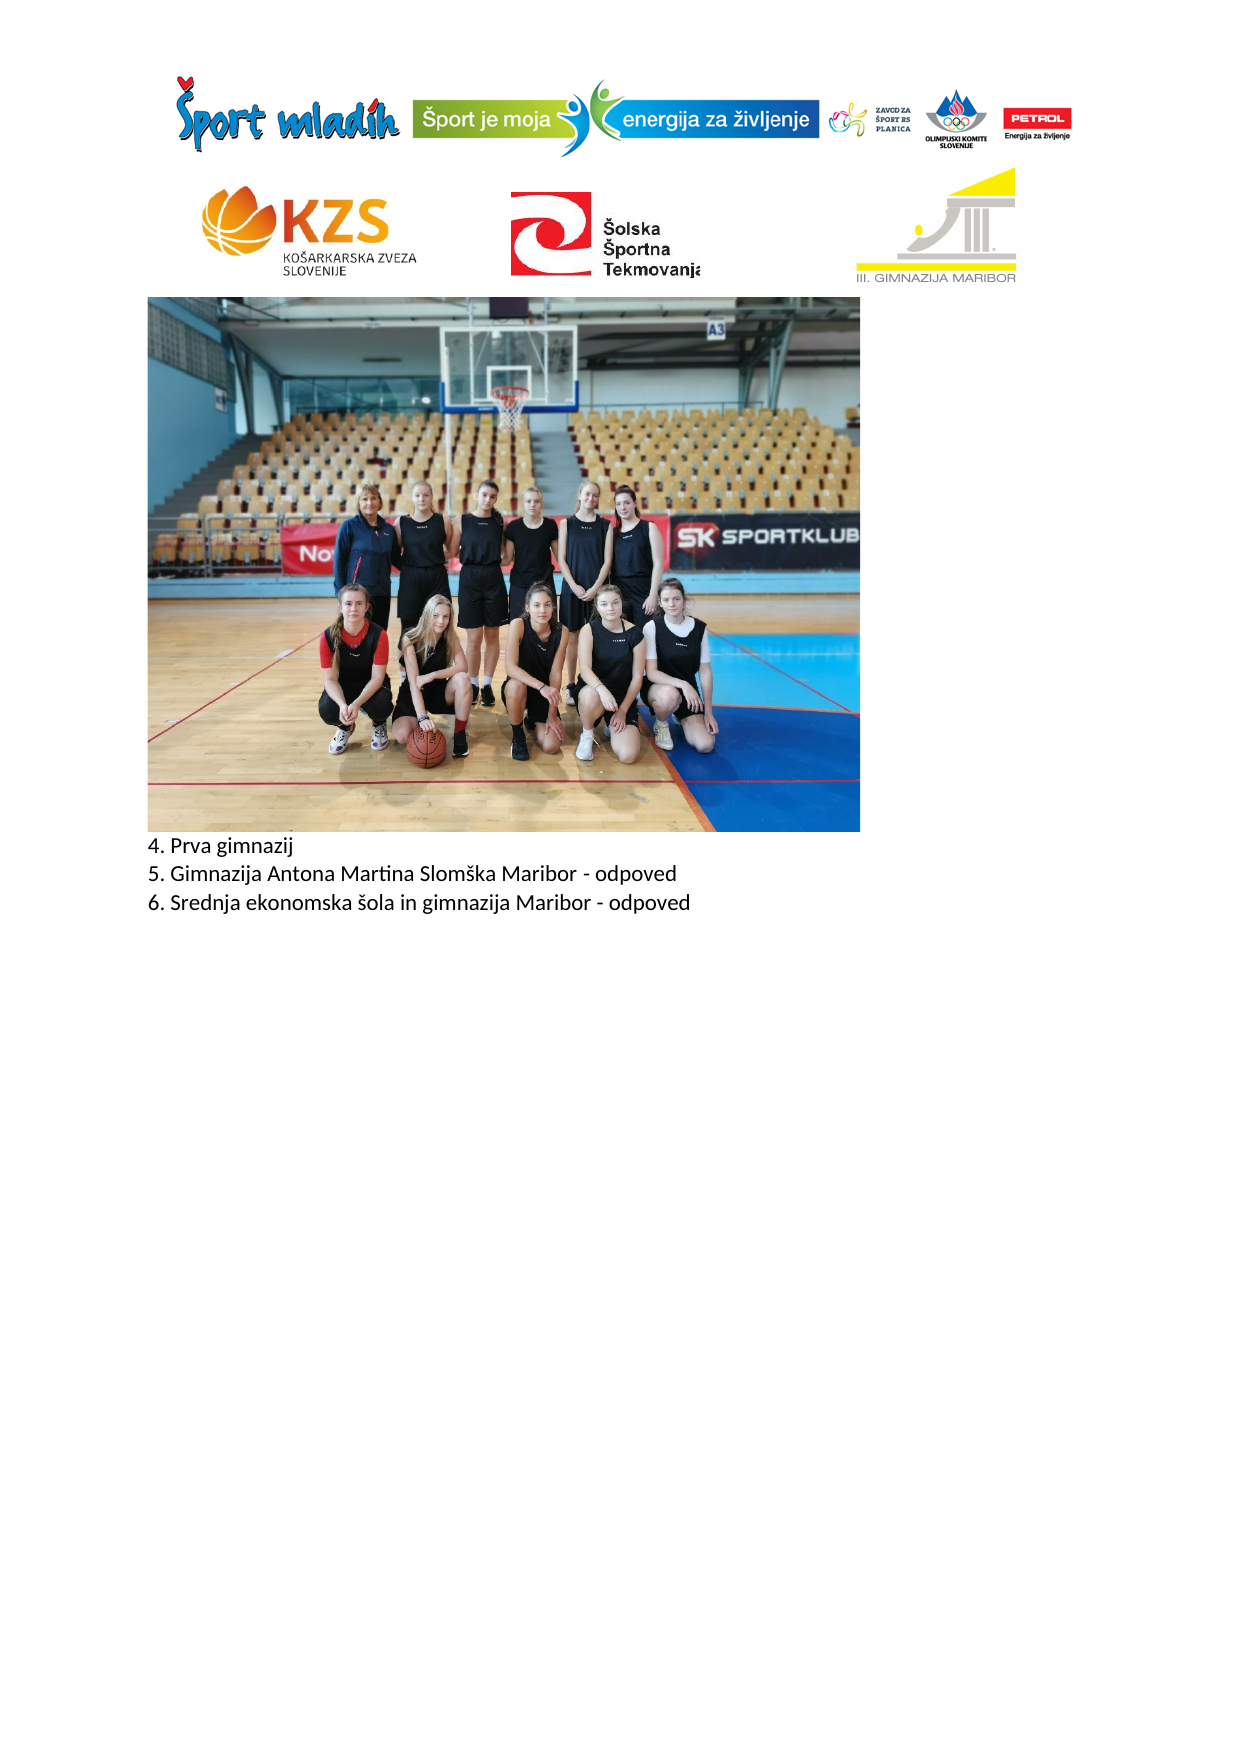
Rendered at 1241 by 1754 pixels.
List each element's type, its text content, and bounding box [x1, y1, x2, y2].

picture [147, 73, 1078, 832]
picture [509, 192, 700, 277]
text 5. Gimnazija Antona Martina Slomška Maribor - odpoved [148, 859, 1093, 888]
text 4. Prva gimnazij [148, 832, 1093, 859]
text 6. Srednja ekonomska šola in gimnazija Maribor - odpoved [148, 888, 1093, 916]
